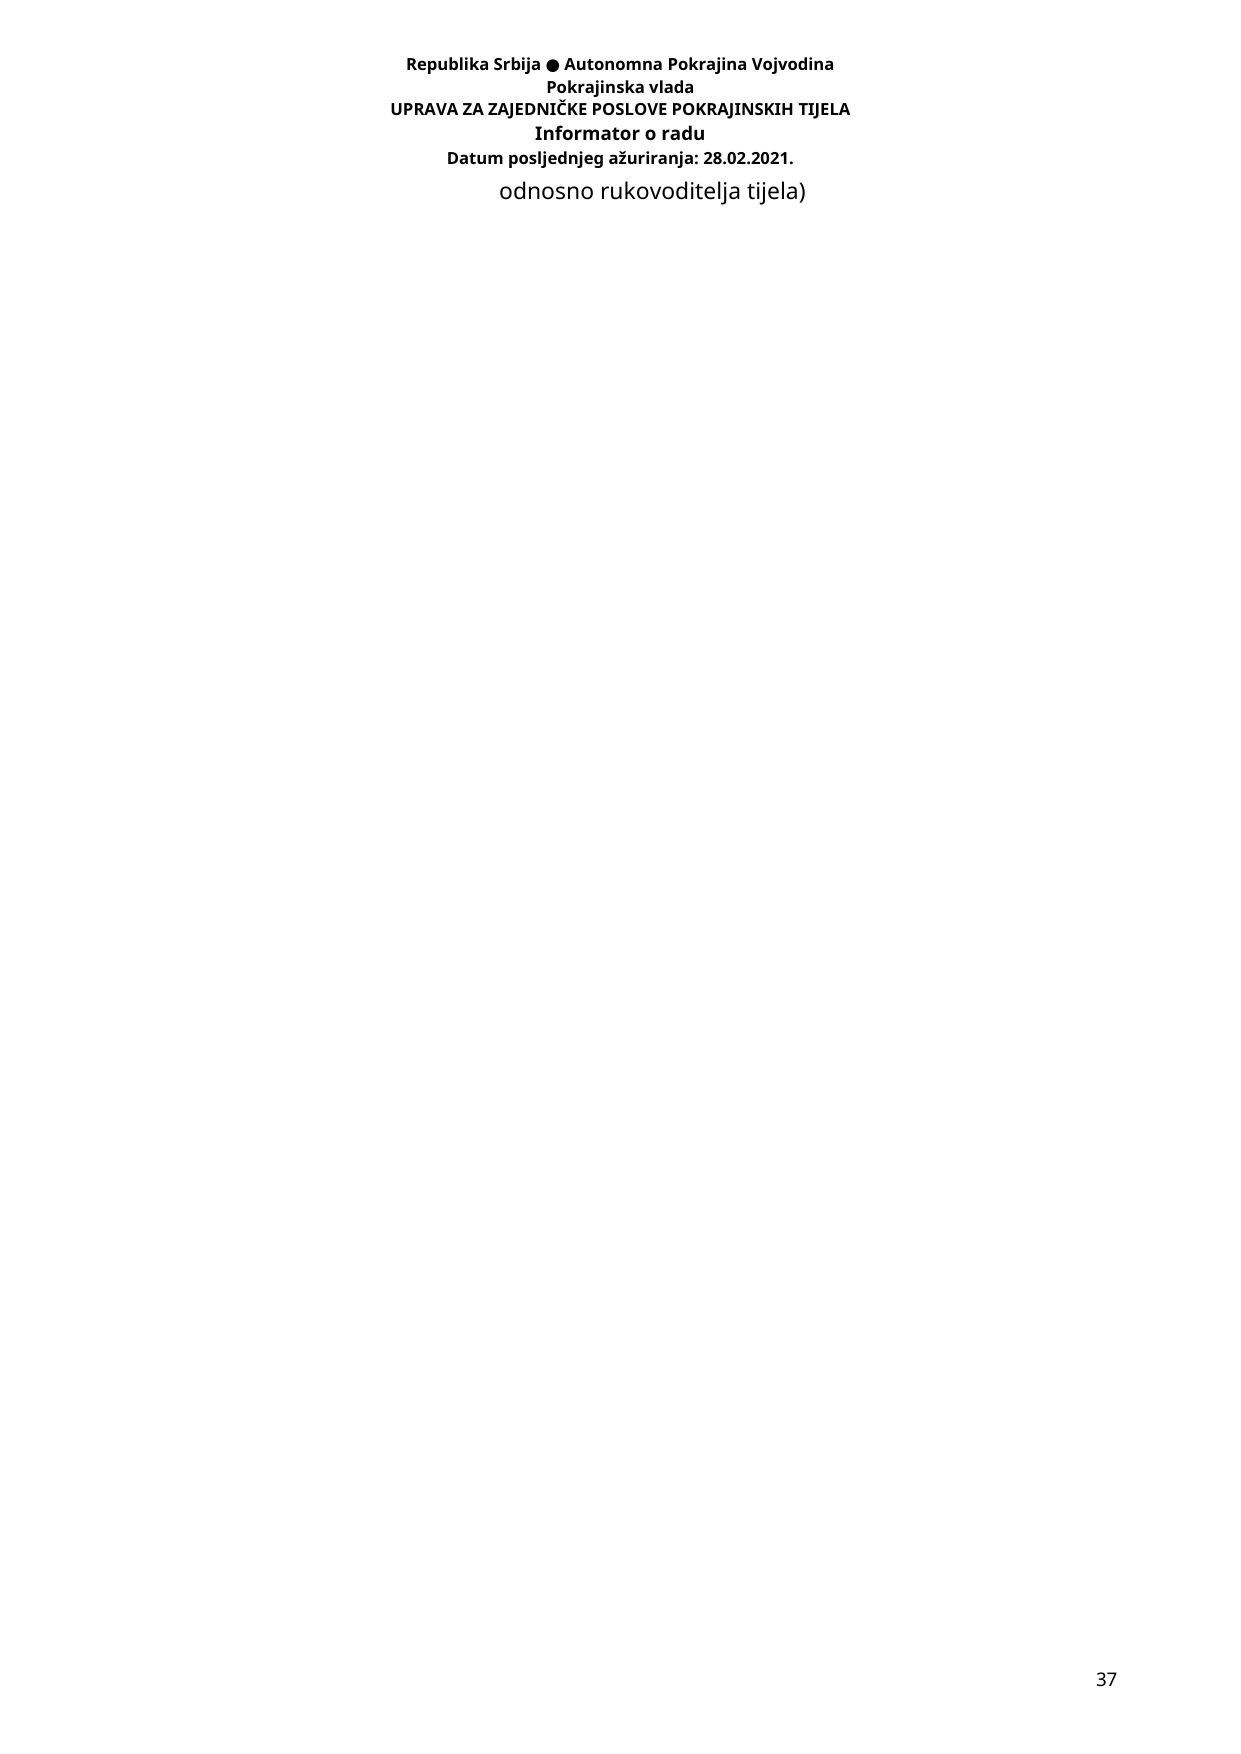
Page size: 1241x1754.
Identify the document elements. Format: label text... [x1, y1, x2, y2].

text odnosno rukovoditelja tijela) [118, 175, 1122, 206]
